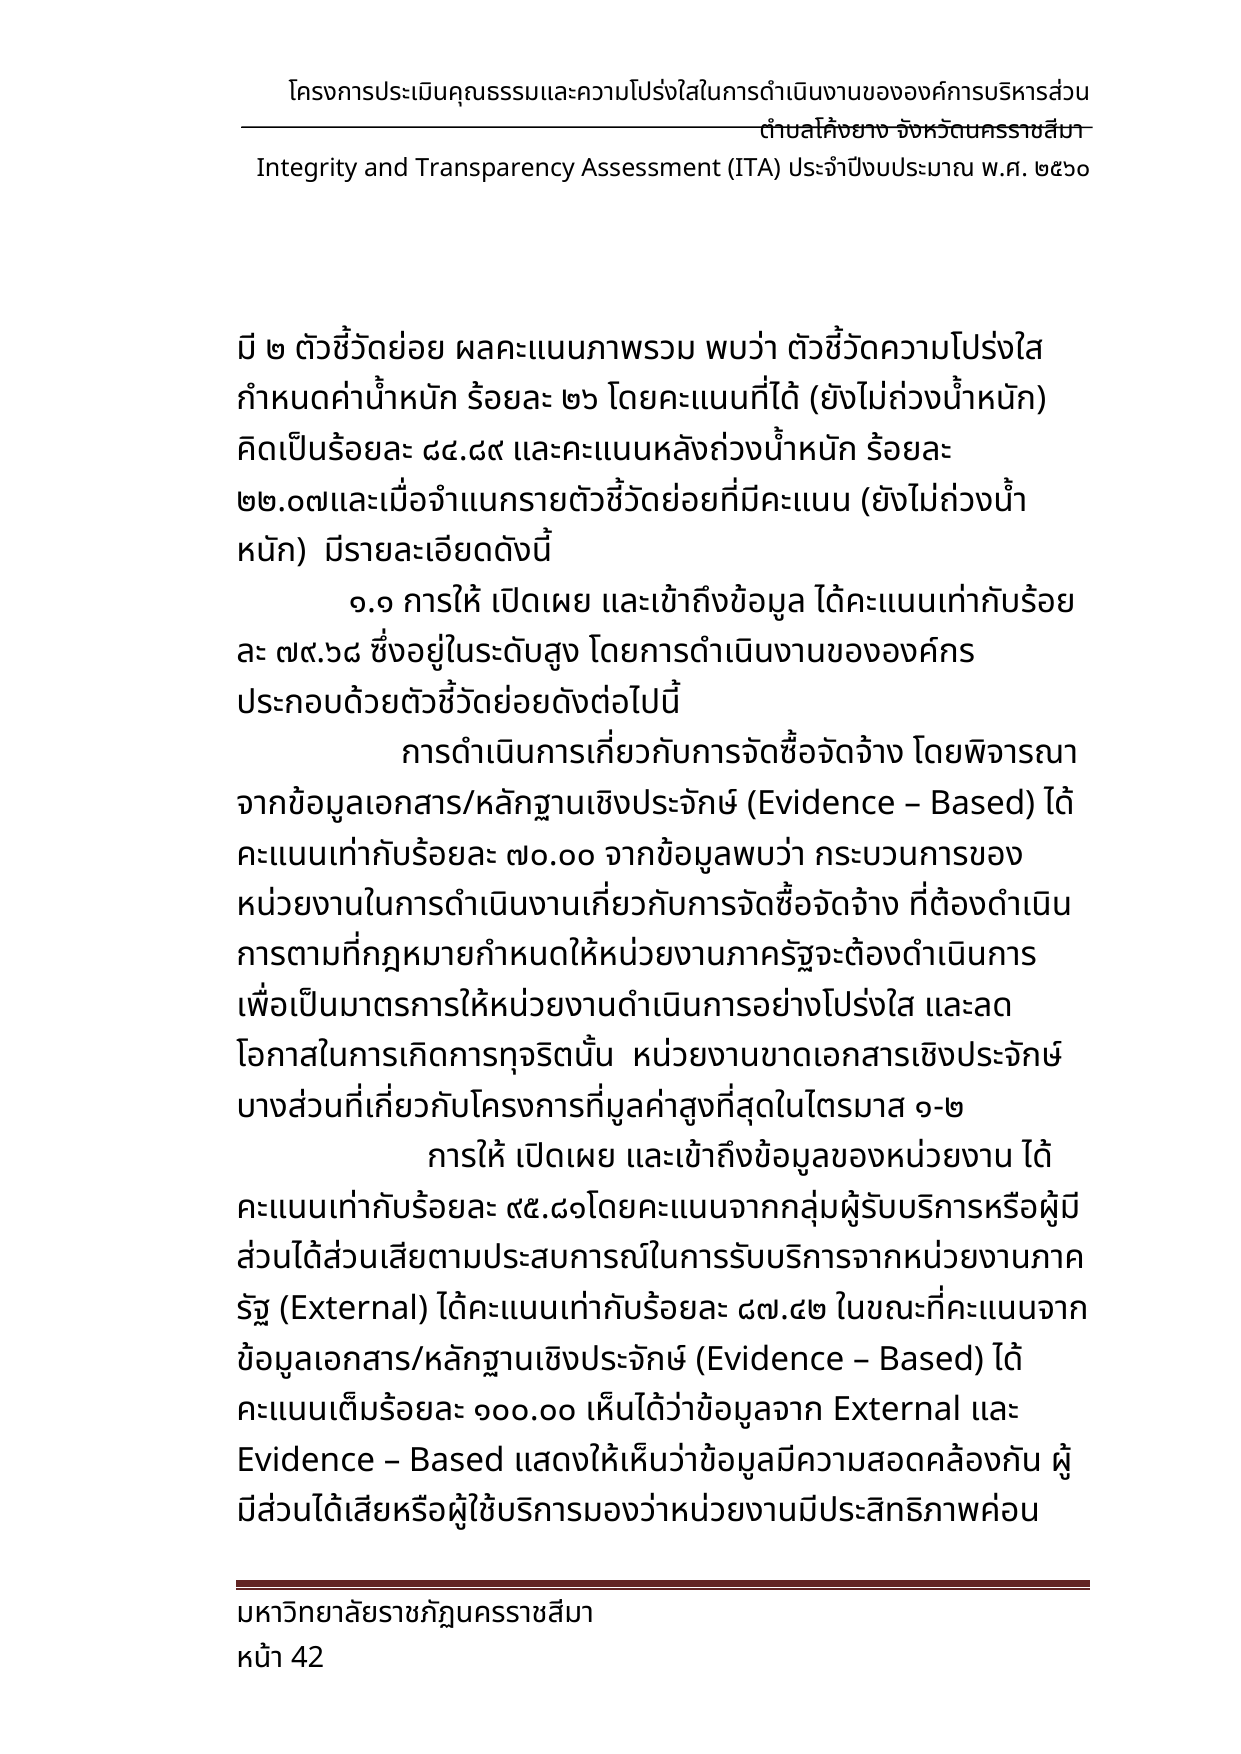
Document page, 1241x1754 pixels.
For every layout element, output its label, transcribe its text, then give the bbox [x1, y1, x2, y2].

text ๑.๑ การให้ เปิดเผย และเข้าถึงข้อมูล ได้คะแนนเท่ากับร้อยละ ๗๙.๖๘ ซึ่งอยู่ในระดับสูง โดยการดำเนินงานขององค์กร ประกอบด้วยตัวชี้วัดย่อยดังต่อไปนี้ [236, 577, 1090, 728]
text การดำเนินการเกี่ยวกับการจัดซื้อจัดจ้าง โดยพิจารณาจากข้อมูลเอกสาร/หลักฐานเชิงประจักษ์ (Evidence – Based) ได้คะแนนเท่ากับร้อยละ ๗๐.๐๐ จากข้อมูลพบว่า กระบวนการของหน่วยงานในการดำเนินงานเกี่ยวกับการจัดซื้อจัดจ้าง ที่ต้องดำเนินการตามที่กฎหมายกำหนดให้หน่วยงานภาครัฐจะต้องดำเนินการ เพื่อเป็นมาตรการให้หน่วยงานดำเนินการอย่างโปร่งใส และลดโอกาสในการเกิดการทุจริตนั้น หน่วยงานขาดเอกสารเชิงประจักษ์บางส่วนที่เกี่ยวกับโครงการที่มูลค่าสูงที่สุดในไตรมาส ๑-๒ [236, 728, 1090, 1132]
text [236, 324, 1090, 577]
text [236, 1132, 1090, 1537]
